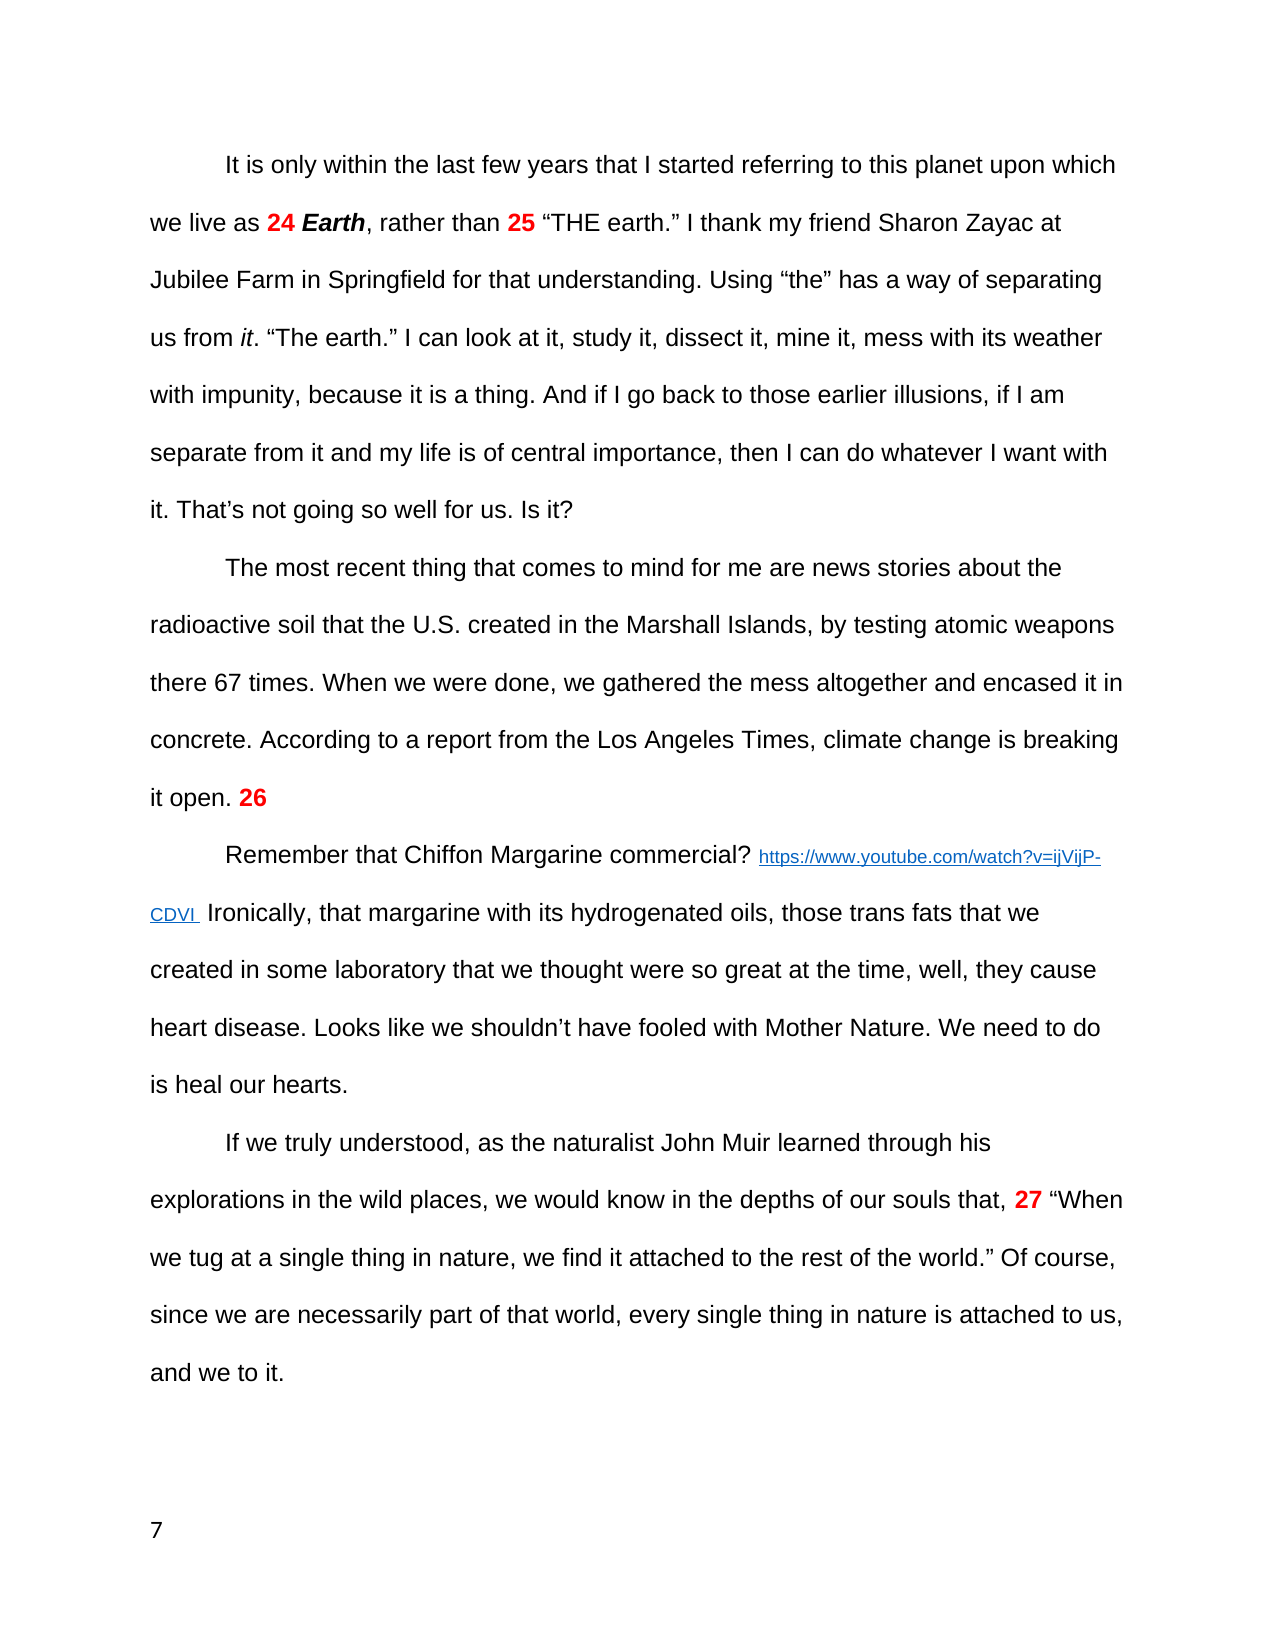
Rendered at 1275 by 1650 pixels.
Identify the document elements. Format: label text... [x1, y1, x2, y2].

text It is only within the last few years that I started referring to this planet upon which we live as 24 Earth, rather than 25 “THE earth.” I thank my friend Sharon Zayac at Jubilee Farm in Springfield for that understanding. Using “the” has a way of separating us from it. “The earth.” I can look at it, study it, dissect it, mine it, mess with its weather with impunity, because it is a thing. And if I go back to those earlier illusions, if I am separate from it and my life is of central importance, then I can do whatever I want with it. That’s not going so well for us. Is it? [150, 150, 1125, 524]
text If we truly understood, as the naturalist John Muir learned through his explorations in the wild places, we would know in the depths of our souls that, 27 “When we tug at a single thing in nature, we find it attached to the rest of the world.” Of course, since we are necessarily part of that world, every single thing in nature is attached to us, and we to it. [150, 1127, 1125, 1386]
text The most recent thing that comes to mind for me are news stories about the radioactive soil that the U.S. created in the Marshall Islands, by testing atomic weapons there 67 times. When we were done, we gathered the mess altogether and encased it in concrete. According to a report from the Los Angeles Times, climate change is breaking it open. 26 [150, 552, 1125, 811]
text Remember that Chiffon Margarine commercial? https://www.youtube.com/watch?v=ijVijP-CDVI Ironically, that margarine with its hydrogenated oils, those trans fats that we created in some laboratory that we thought were so great at the time, well, they cause heart disease. Looks like we shouldn’t have fooled with Mother Nature. We need to do is heal our hearts. [150, 840, 1125, 1099]
